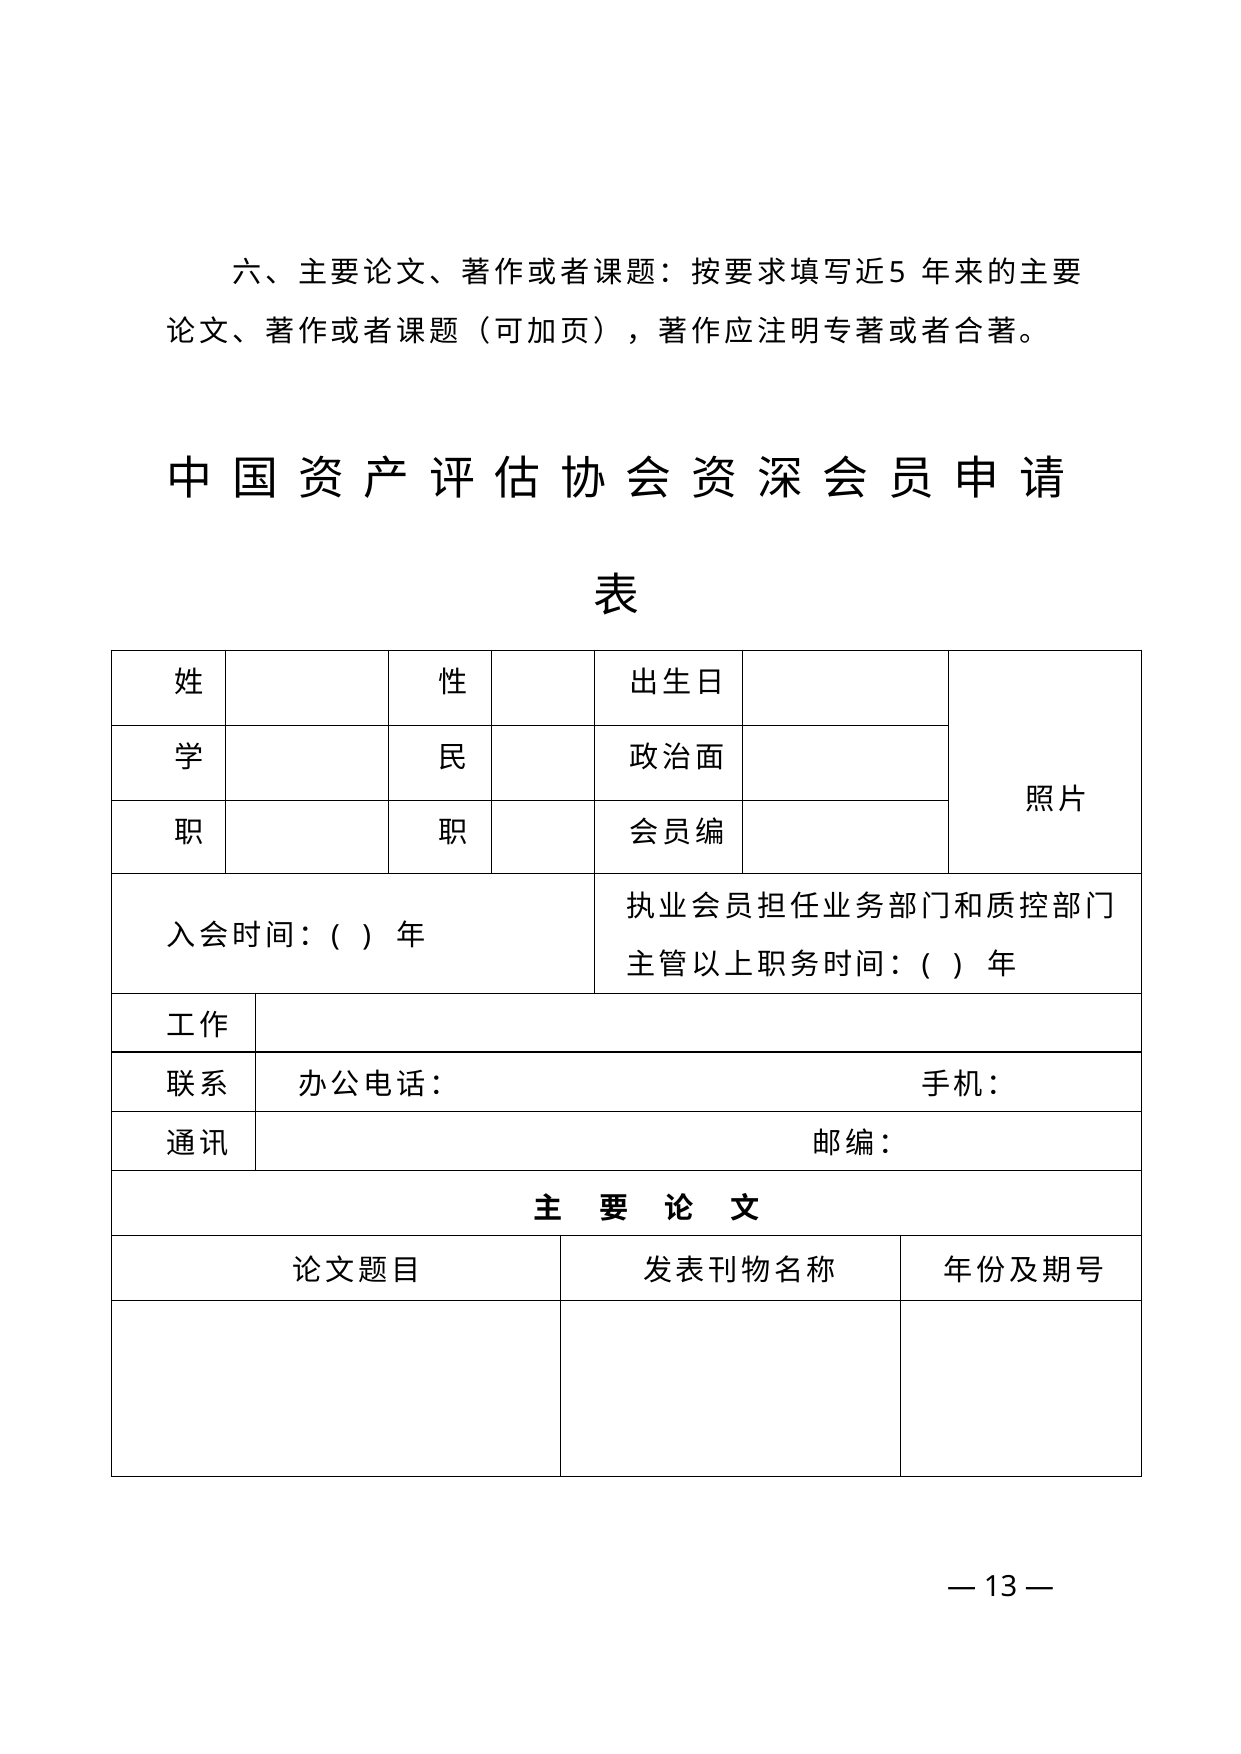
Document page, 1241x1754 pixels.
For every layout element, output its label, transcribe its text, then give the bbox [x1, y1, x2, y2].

table_header [226, 651, 388, 724]
table_cell [492, 726, 594, 799]
table_cell [226, 726, 388, 799]
table_cell 办公电话： 手机： 电子邮箱： [256, 1053, 1141, 1111]
table_header [492, 651, 594, 724]
table_cell 职 称 [389, 801, 491, 872]
table_header [743, 651, 948, 724]
table_header 照片 [949, 651, 1141, 872]
table_cell [112, 1301, 560, 1476]
table_cell 职 务 [112, 801, 225, 872]
table_cell 主 要 论 文 [112, 1171, 1141, 1234]
table_cell 民 族 [389, 726, 491, 799]
table_cell 政治面貌 [595, 726, 742, 799]
table_cell 论文题目 [112, 1236, 560, 1299]
table_cell [256, 994, 1141, 1051]
table_cell [743, 726, 948, 799]
text 六、主要论文、著作或者课题：按要求填写近5年来的主要论文、著作或者课题（可加页），著作应注明专著或者合著。 [167, 241, 1085, 358]
table_cell [561, 1301, 900, 1476]
table_header 姓 名 [112, 651, 225, 724]
table_cell 入会时间：( )年 [112, 874, 594, 992]
table_cell 工作单位 [112, 994, 255, 1051]
table_cell [492, 801, 594, 872]
table_header 性 别 [389, 651, 491, 724]
table_cell [226, 801, 388, 872]
text 中国资产评估协会资深会员申请表 [167, 416, 1085, 649]
table_header 出生日期 [595, 651, 742, 724]
table_cell 通讯地址 [112, 1112, 255, 1169]
table_cell 邮编： [256, 1112, 1141, 1169]
table_cell 会员编号 [595, 801, 742, 872]
table_cell [901, 1301, 1141, 1476]
table_cell 学 历 [112, 726, 225, 799]
table_cell 发表刊物名称 [561, 1236, 900, 1299]
table_cell 执业会员担任业务部门和质控部门主管以上职务时间：( )年 [595, 874, 1141, 992]
table_cell 联系方式 [112, 1053, 255, 1111]
table_cell 年份及期号 [901, 1236, 1141, 1299]
table_cell [743, 801, 948, 872]
